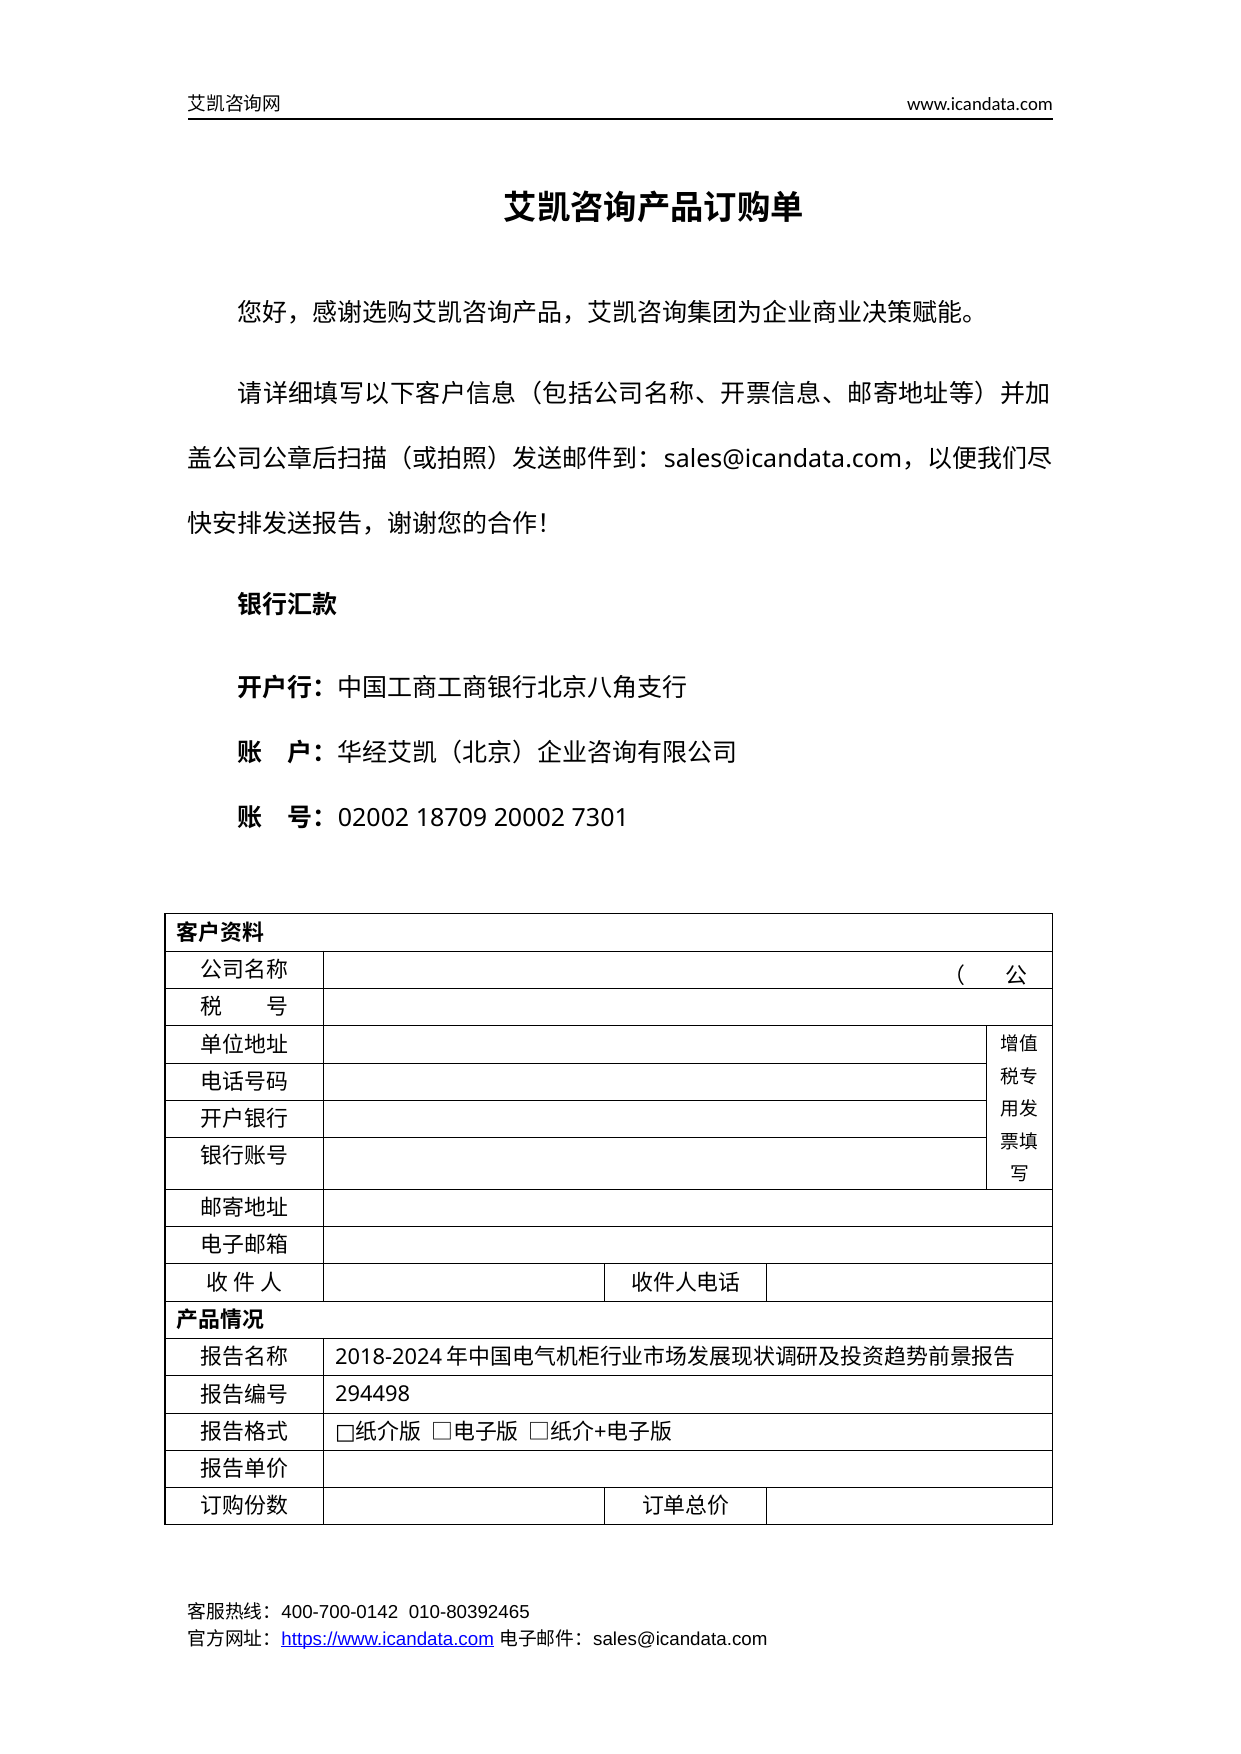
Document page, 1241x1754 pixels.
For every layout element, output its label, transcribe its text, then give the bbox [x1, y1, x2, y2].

table_cell 开户银行 [166, 1101, 323, 1137]
table_cell 增值税专用发票填写 [987, 1026, 1052, 1189]
table_cell 报告格式 [166, 1414, 323, 1450]
table_cell [324, 1101, 986, 1137]
table_cell [324, 1227, 1052, 1263]
table_cell [324, 1064, 986, 1100]
table_cell [324, 1264, 604, 1301]
text 账 号：02002 18709 20002 7301 [187, 783, 1053, 848]
table_cell □纸介版 □电子版 □纸介+电子版 [324, 1414, 1052, 1450]
table_cell [324, 1451, 1052, 1487]
text 请详细填写以下客户信息（包括公司名称、开票信息、邮寄地址等）并加盖公司公章后扫描（或拍照）发送邮件到：sales@icandata.com，以便我们尽快安排发送报告，谢谢您的合作！ [187, 359, 1053, 554]
table_cell 收件人电话 [605, 1264, 766, 1301]
table_cell 报告单价 [166, 1451, 323, 1487]
table_cell 294498 [324, 1376, 1052, 1412]
table_cell 2018-2024年中国电气机柜行业市场发展现状调研及投资趋势前景报告 [324, 1339, 1052, 1375]
table_header 客户资料 [166, 914, 1052, 951]
table_cell 报告名称 [166, 1339, 323, 1375]
table_cell 单位地址 [166, 1026, 323, 1062]
text 开户行：中国工商工商银行北京八角支行 [187, 653, 1053, 718]
table_cell [324, 1488, 604, 1524]
table_cell [324, 952, 1052, 988]
table_cell 电子邮箱 [166, 1227, 323, 1263]
text 您好，感谢选购艾凯咨询产品，艾凯咨询集团为企业商业决策赋能。 [187, 278, 1053, 343]
table_cell 税 号 [166, 989, 323, 1025]
table_cell [767, 1488, 1052, 1524]
table_cell 报告编号 [166, 1376, 323, 1412]
table_cell 公司名称 [166, 952, 323, 988]
table_cell 电话号码 [166, 1064, 323, 1100]
table_cell [324, 989, 1052, 1025]
table_cell [324, 1026, 986, 1062]
table_cell [324, 1190, 1052, 1226]
table_cell [767, 1264, 1052, 1301]
text 银行汇款 [187, 570, 1053, 635]
table_cell 订单总价 [605, 1488, 766, 1524]
table_cell [324, 1138, 986, 1189]
text 艾凯咨询产品订购单 [187, 172, 1053, 237]
table_cell 银行账号 [166, 1138, 323, 1189]
table_cell 收 件 人 [166, 1264, 323, 1301]
text 账 户：华经艾凯（北京）企业咨询有限公司 [187, 718, 1053, 783]
table_cell 邮寄地址 [166, 1190, 323, 1226]
table_cell 订购份数 [166, 1488, 323, 1524]
table_cell 产品情况 [166, 1302, 1052, 1338]
